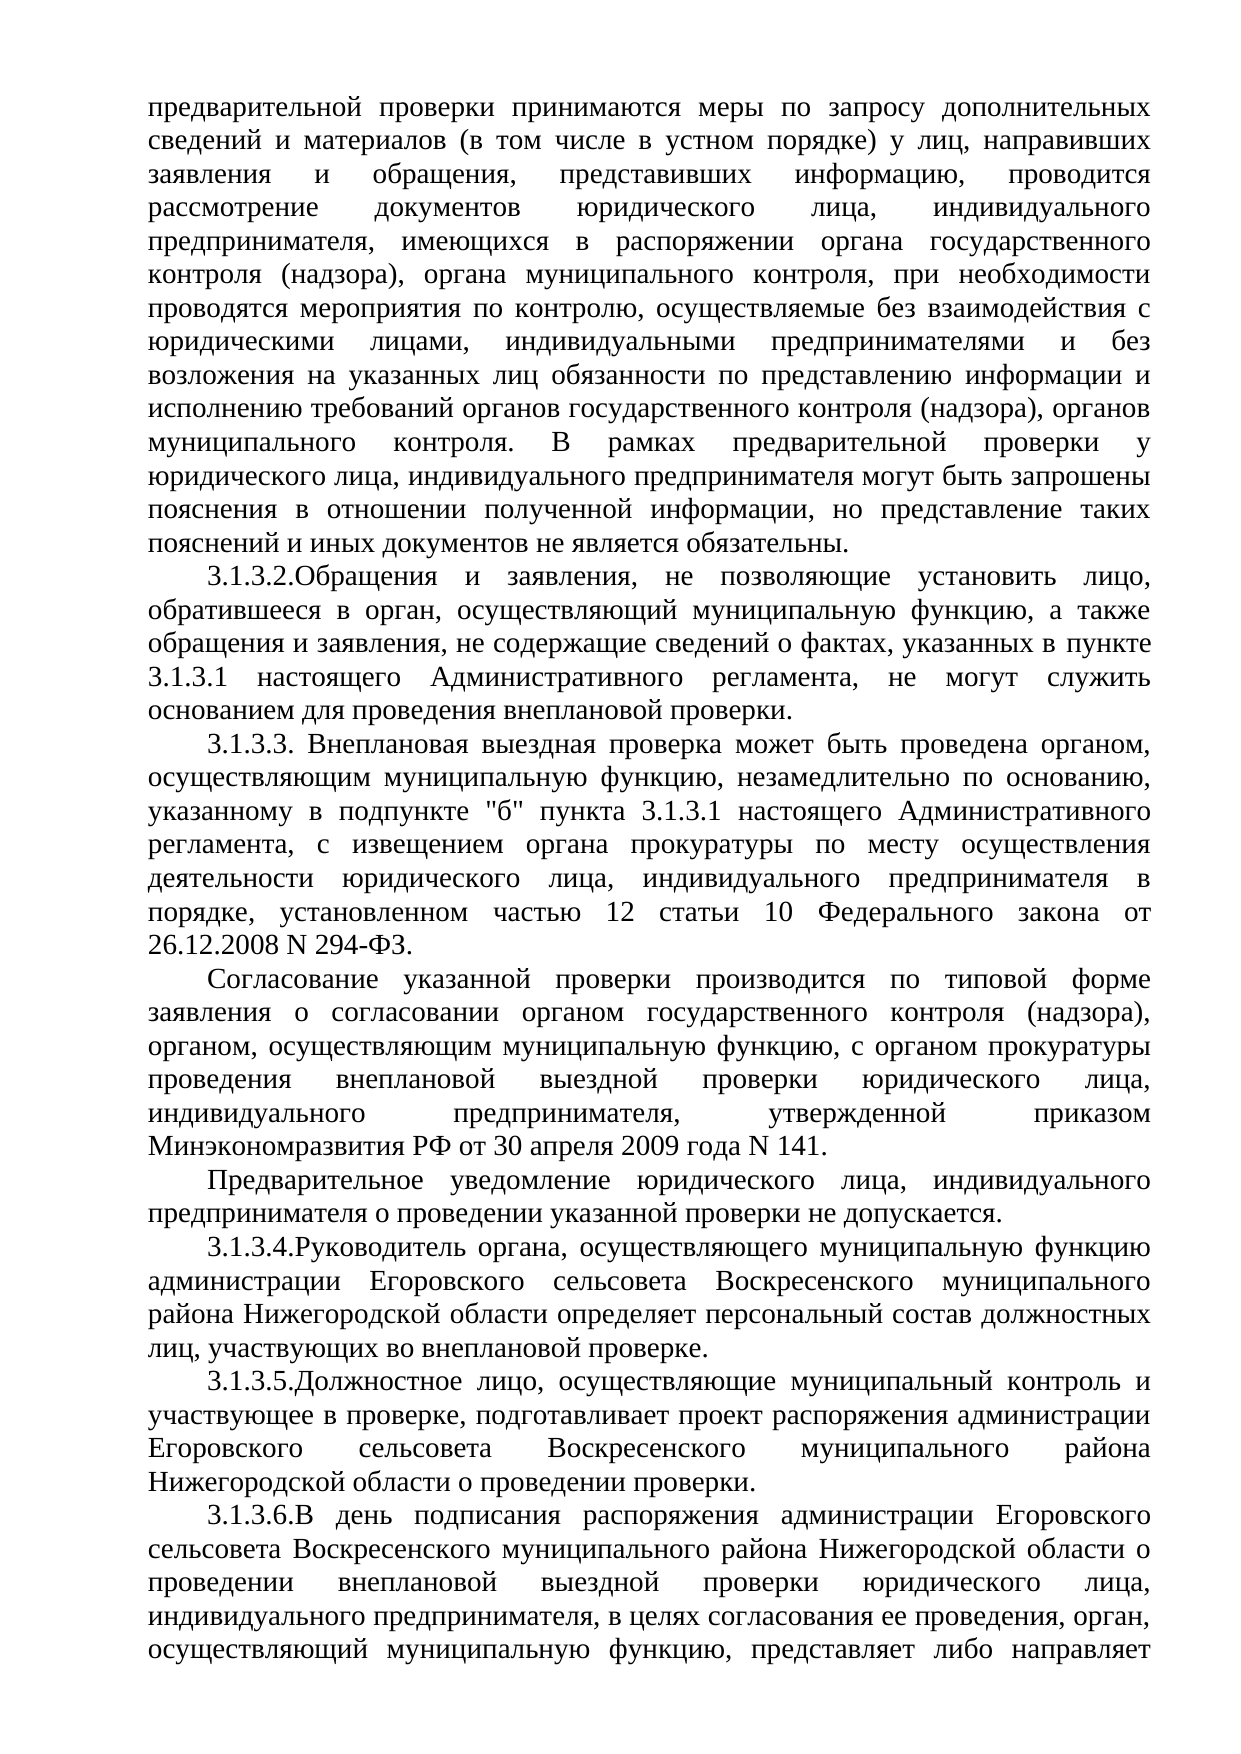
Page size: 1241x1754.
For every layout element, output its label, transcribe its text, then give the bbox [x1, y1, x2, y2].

text 3.1.3.5.Должностное лицо, осуществляющие муниципальный контроль и участвующее в проверке, подготавливает проект распоряжения администрации Егоровского сельсовета Воскресенского муниципального района Нижегородской области о проведении проверки. [148, 1363, 1152, 1497]
text Согласование указанной проверки производится по типовой форме заявления о согласовании органом государственного контроля (надзора), органом, осуществляющим муниципальную функцию, с органом прокуратуры проведения внеплановой выездной проверки юридического лица, индивидуального предпринимателя, утвержденной приказом Минэкономразвития РФ от 30 апреля 2009 года N 141. [148, 961, 1152, 1162]
text 3.1.3.4.Руководитель органа, осуществляющего муниципальную функцию администрации Егоровского сельсовета Воскресенского муниципального района Нижегородской области определяет персональный состав должностных лиц, участвующих во внеплановой проверке. [148, 1229, 1152, 1363]
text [148, 89, 1152, 558]
text 3.1.3.2.Обращения и заявления, не позволяющие установить лицо, обратившееся в орган, осуществляющий муниципальную функцию, а также обращения и заявления, не содержащие сведений о фактах, указанных в пункте 3.1.3.1 настоящего Административного регламента, не могут служить основанием для проведения внеплановой проверки. [148, 558, 1152, 726]
text 3.1.3.3. Внеплановая выездная проверка может быть проведена органом, осуществляющим муниципальную функцию, незамедлительно по основанию, указанному в подпункте "б" пункта 3.1.3.1 настоящего Административного регламента, с извещением органа прокуратуры по месту осуществления деятельности юридического лица, индивидуального предпринимателя в порядке, установленном частью 12 статьи 10 Федерального закона от 26.12.2008 N 294-ФЗ. [148, 726, 1152, 961]
text Предварительное уведомление юридического лица, индивидуального предпринимателя о проведении указанной проверки не допускается. [148, 1162, 1152, 1229]
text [148, 1497, 1152, 1665]
